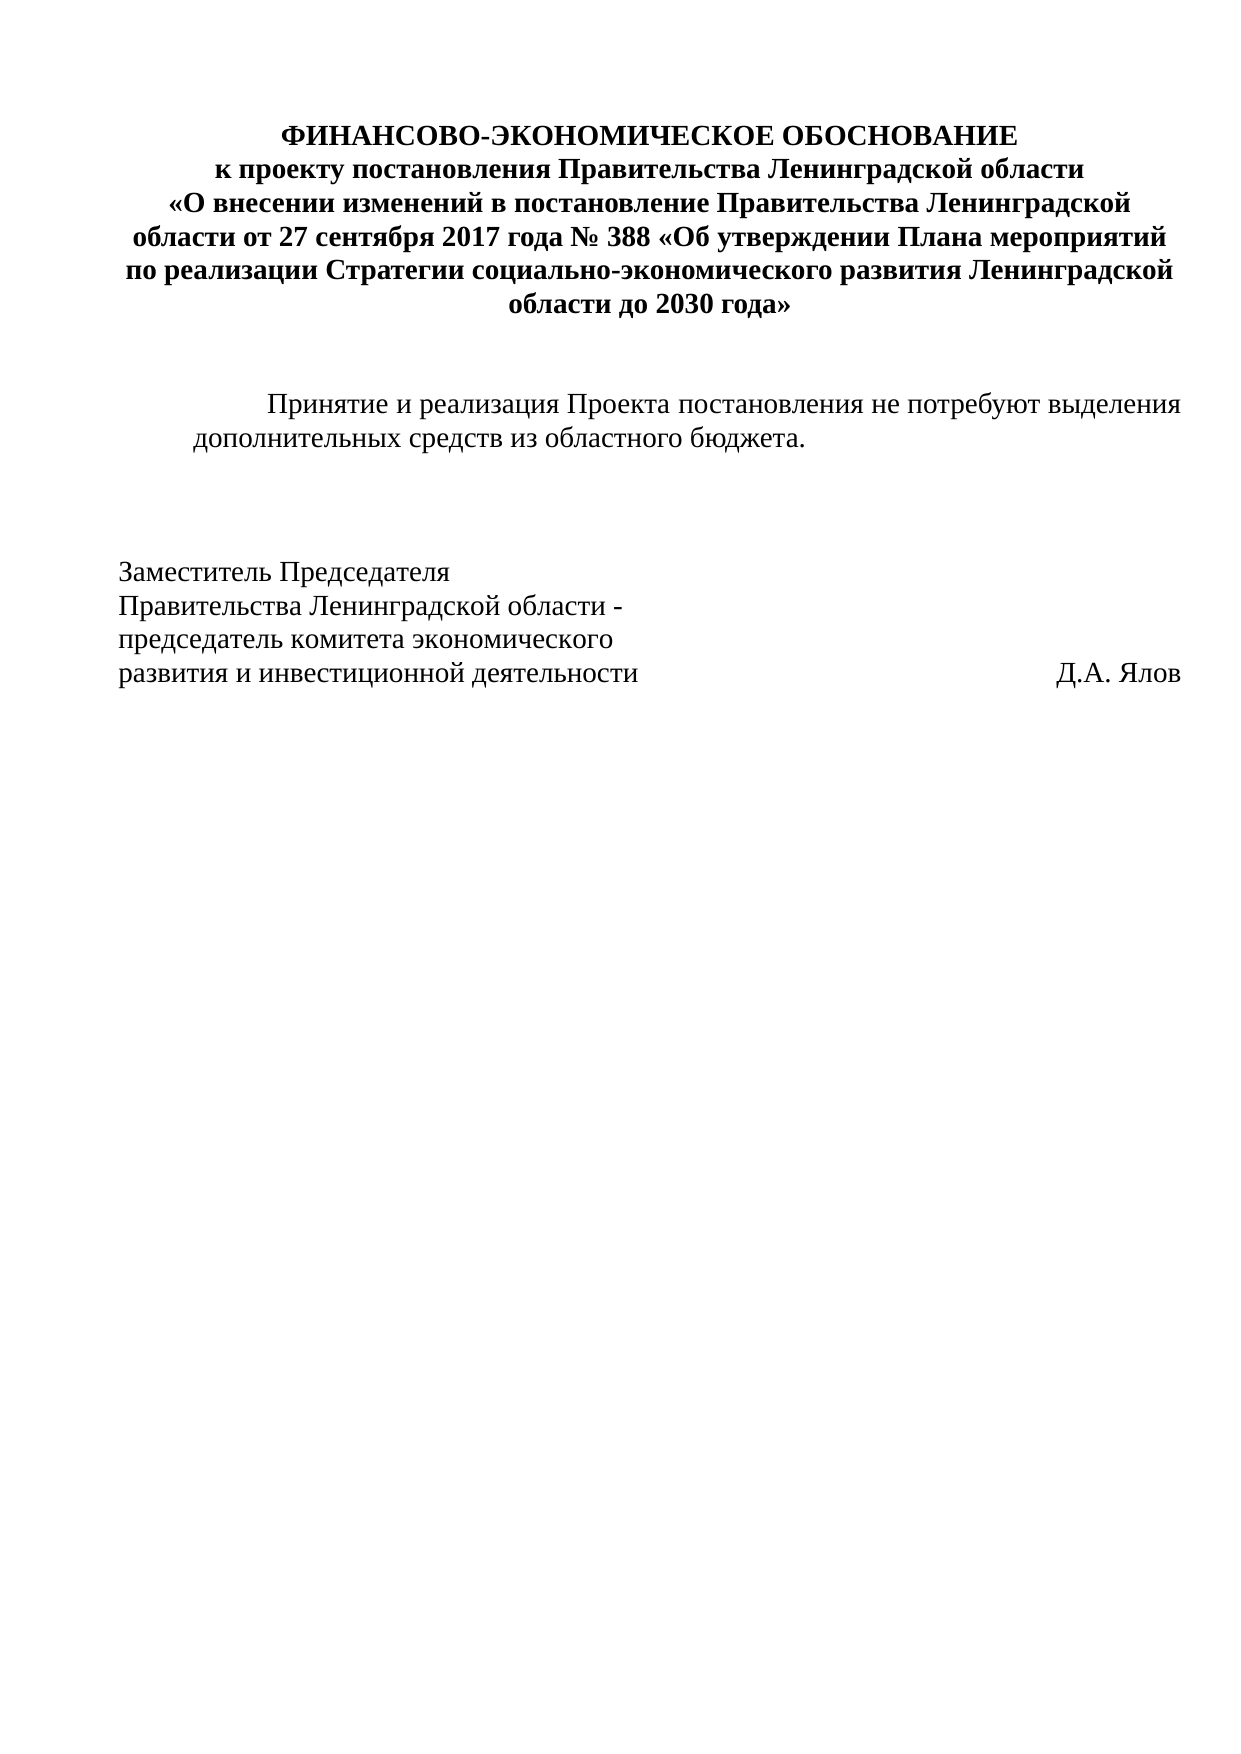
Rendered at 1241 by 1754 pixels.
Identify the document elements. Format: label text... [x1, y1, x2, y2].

text председатель комитета экономического [118, 621, 1181, 655]
text развития и инвестиционной деятельности Д.А. Ялов [118, 655, 1181, 688]
text Правительства Ленинградской области - [118, 588, 1181, 621]
subtitle к проекту постановления Правительства Ленинградской области [118, 152, 1181, 185]
subtitle Принятие и реализация Проекта постановления не потребуют выделения дополнительных средств из областного бюджета. [193, 386, 1181, 453]
text Заместитель Председателя [118, 554, 1181, 588]
text ФИНАНСОВО-ЭКОНОМИЧЕСКОЕ ОБОСНОВАНИЕ [118, 118, 1181, 152]
subtitle «О внесении изменений в постановление Правительства Ленинградской области от 27 сентября 2017 года № 388 «Об утверждении Плана мероприятий по реализации Стратегии социально-экономического развития Ленинградской области до 2030 года» [118, 185, 1181, 319]
